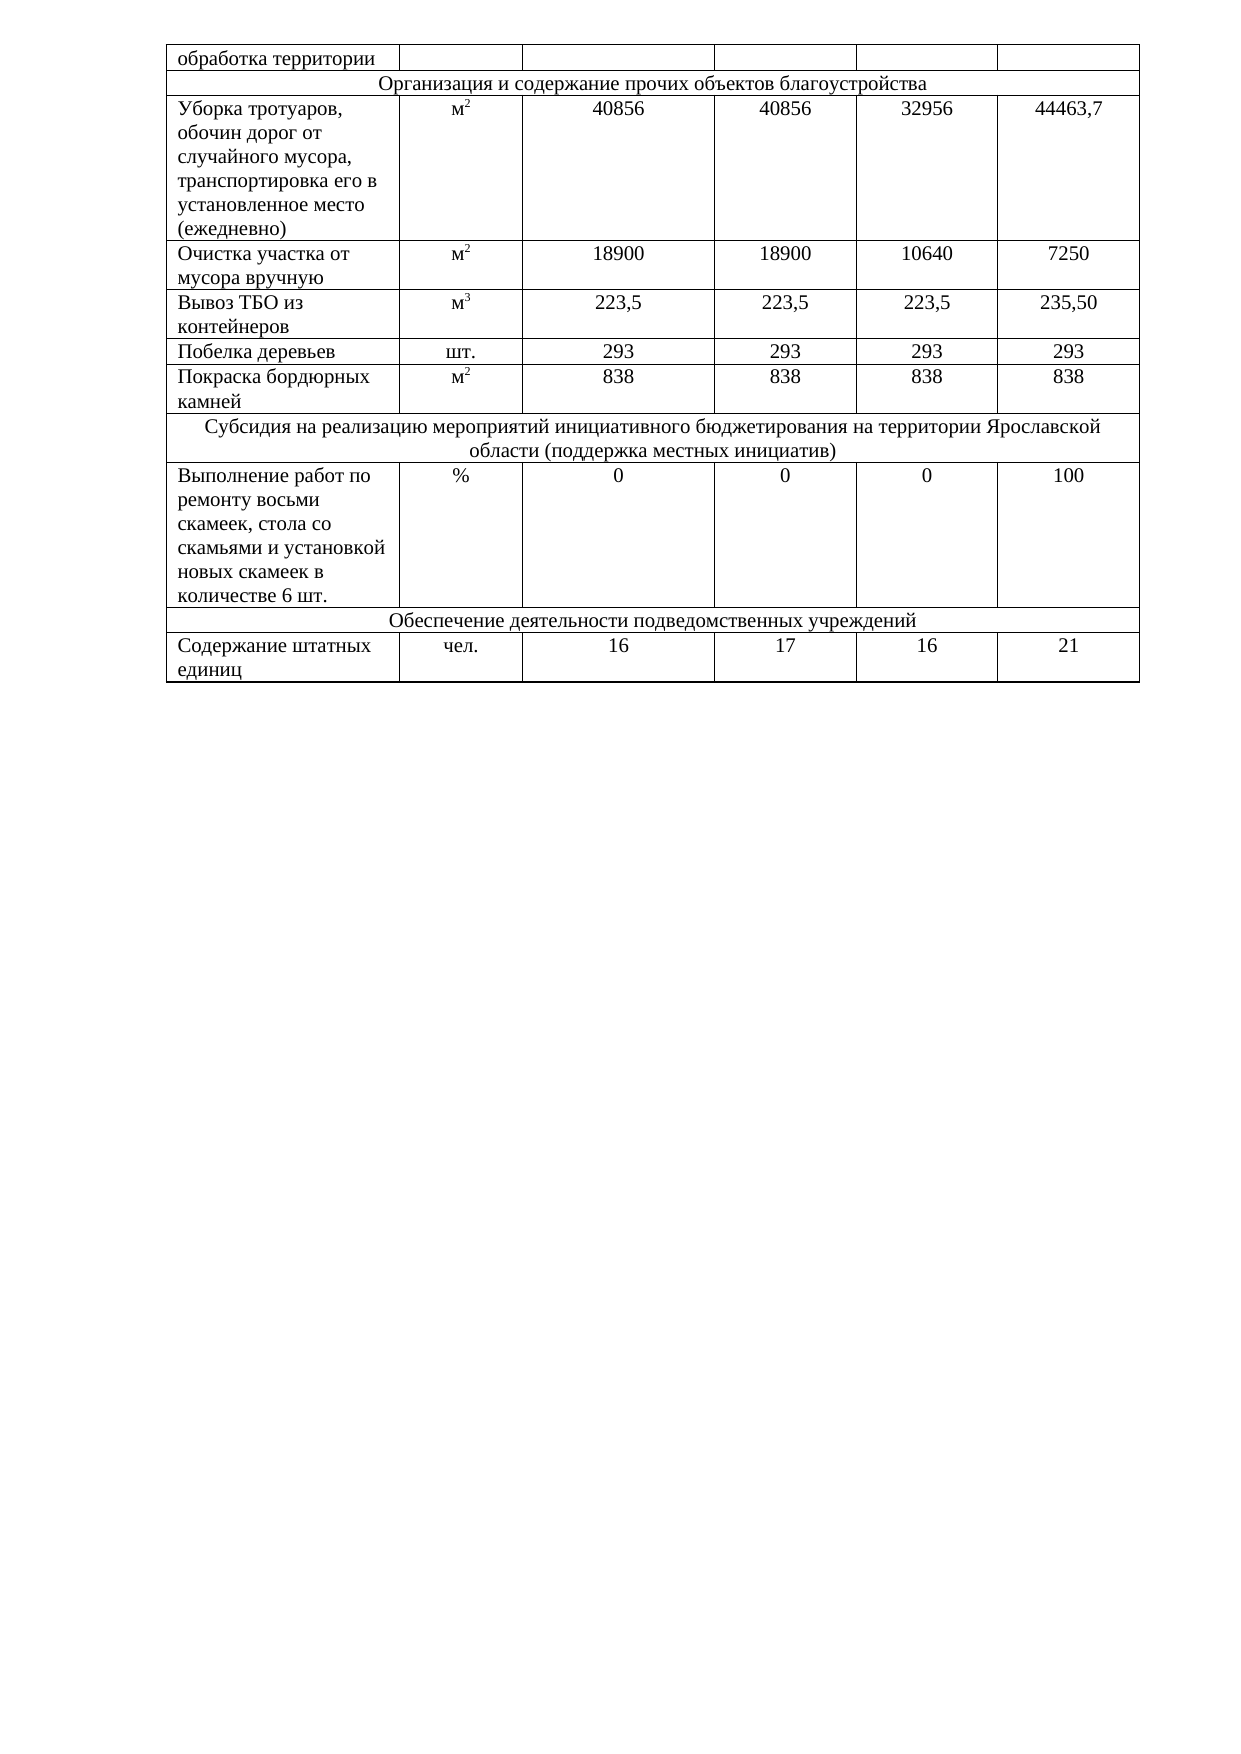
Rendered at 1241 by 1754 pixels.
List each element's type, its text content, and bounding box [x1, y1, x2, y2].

table_cell м3 [400, 290, 522, 338]
table_cell 1 [857, 45, 997, 69]
table_cell га [400, 45, 522, 69]
table_cell чел. [400, 633, 522, 681]
table_cell 0 [857, 463, 997, 607]
table_cell Покраска бордюрных камней [167, 365, 399, 413]
table_cell 18900 [715, 241, 856, 289]
table_cell м2 [400, 96, 522, 240]
table_cell м2 [400, 241, 522, 289]
table_cell 1 [715, 45, 856, 69]
table_cell Содержание штатных единиц [167, 633, 399, 681]
table_cell 44463,7 [998, 96, 1139, 240]
table_cell 32956 [857, 96, 997, 240]
table_cell 0 [523, 463, 714, 607]
table_cell 16 [857, 633, 997, 681]
table_cell 18900 [523, 241, 714, 289]
table_cell 16 [523, 633, 714, 681]
table_cell 838 [715, 365, 856, 413]
table_cell 21 [998, 633, 1139, 681]
table_cell % [400, 463, 522, 607]
table_cell 293 [857, 339, 997, 363]
table_cell 838 [523, 365, 714, 413]
table_cell 235,50 [998, 290, 1139, 338]
table_cell 293 [523, 339, 714, 363]
table_cell 40856 [715, 96, 856, 240]
table_cell 838 [857, 365, 997, 413]
table_cell шт. [400, 339, 522, 363]
table_cell 17 [715, 633, 856, 681]
table_cell 40856 [523, 96, 714, 240]
table_cell Вывоз ТБО из контейнеров [167, 290, 399, 338]
table_cell 10640 [857, 241, 997, 289]
table_cell 100 [998, 463, 1139, 607]
table_cell Очистка участка от мусора вручную [167, 241, 399, 289]
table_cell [167, 45, 399, 69]
table_cell 0 [715, 463, 856, 607]
table_cell 223,5 [715, 290, 856, 338]
table_cell Выполнение работ по ремонту восьми скамеек, стола со скамьями и установкой новых скамеек в количестве 6 шт. [167, 463, 399, 607]
table_cell м2 [400, 365, 522, 413]
table_cell 838 [998, 365, 1139, 413]
table_cell 1 [998, 45, 1139, 69]
table_cell 293 [998, 339, 1139, 363]
table_cell 223,5 [523, 290, 714, 338]
table_cell Субсидия на реализацию мероприятий инициативного бюджетирования на территории Ярославской области (поддержка местных инициатив) [167, 414, 1139, 462]
table_cell 7250 [998, 241, 1139, 289]
table_cell Уборка тротуаров, обочин дорог от случайного мусора, транспортировка его в установленное место (ежедневно) [167, 96, 399, 240]
table_cell 223,5 [857, 290, 997, 338]
table_cell Побелка деревьев [167, 339, 399, 363]
table_cell Обеспечение деятельности подведомственных учреждений [167, 608, 1139, 632]
table_cell Организация и содержание прочих объектов благоустройства [167, 71, 1139, 94]
table_cell 1 [523, 45, 714, 69]
table_cell 293 [715, 339, 856, 363]
